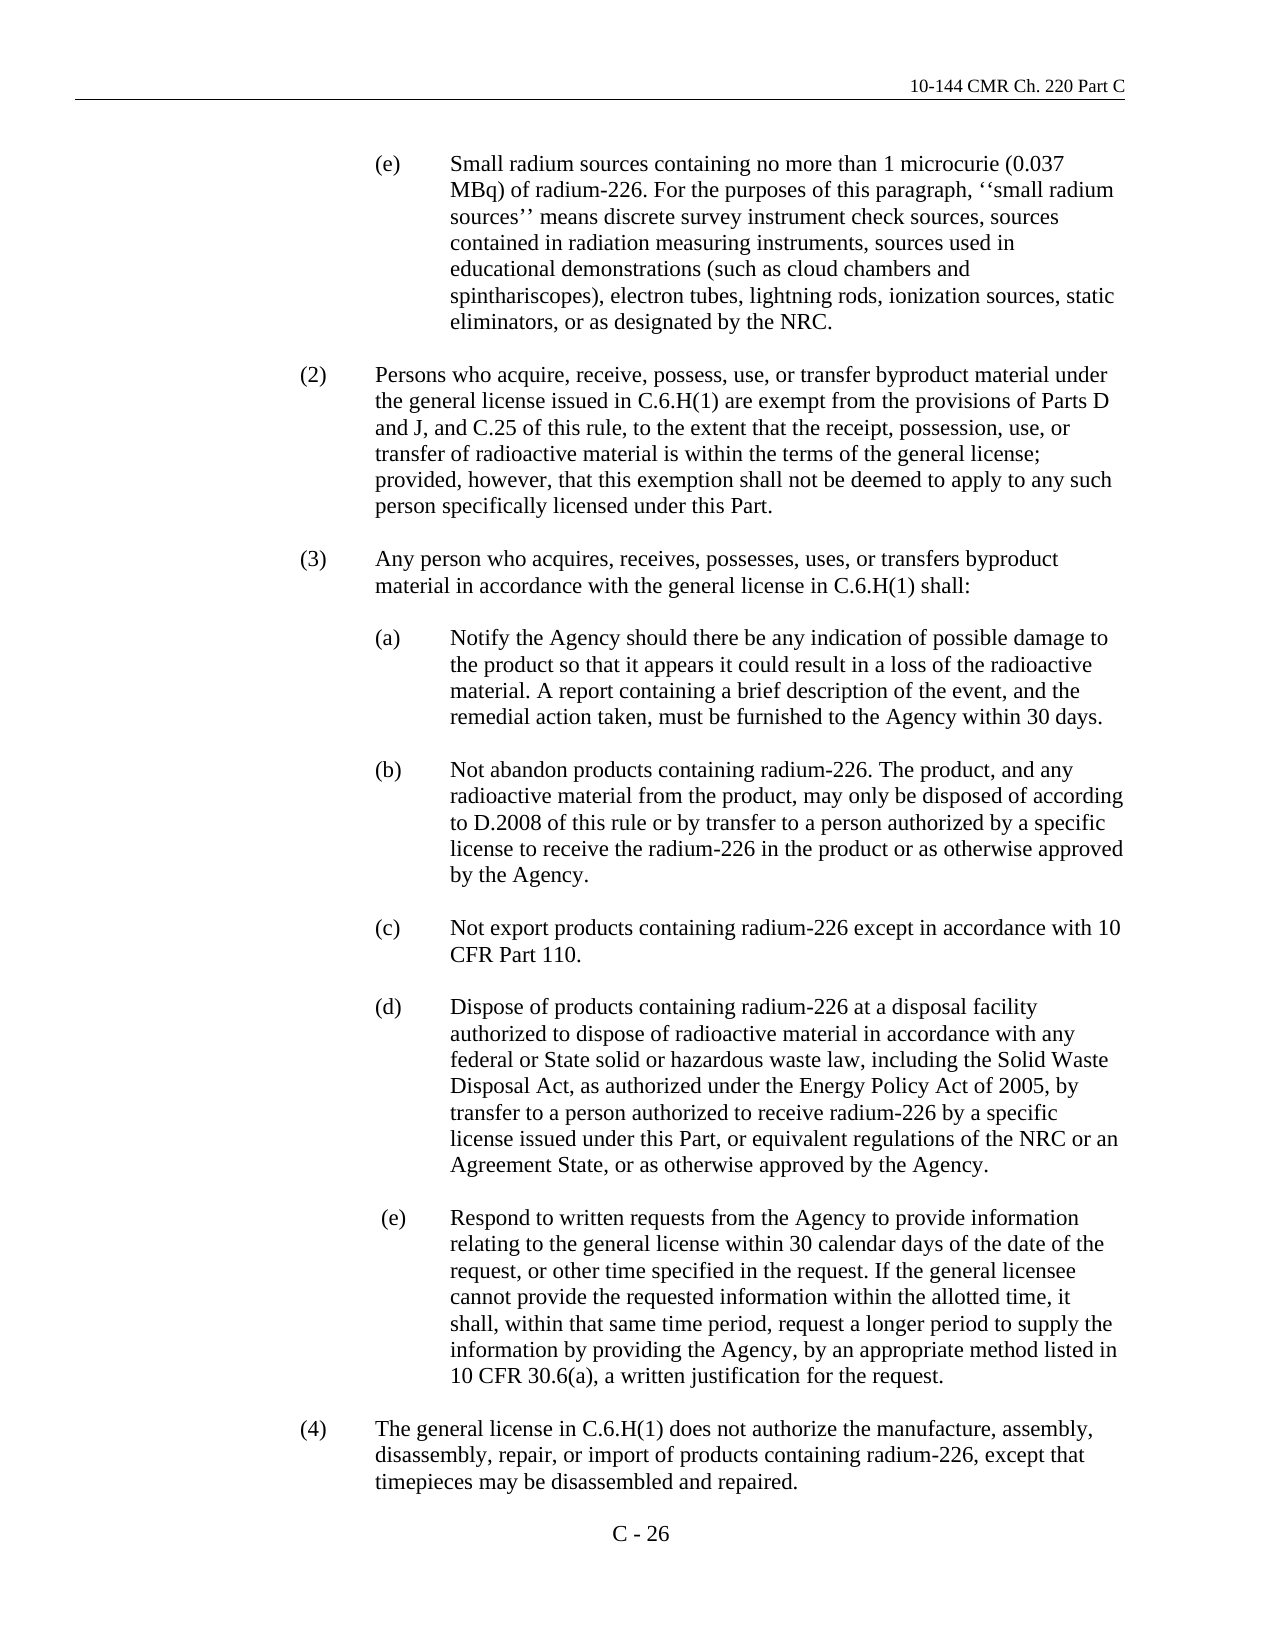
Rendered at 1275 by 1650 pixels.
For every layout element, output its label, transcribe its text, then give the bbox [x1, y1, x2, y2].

text (b) Not abandon products containing radium-226. The product, and any radioactive material from the product, may only be disposed of according to D.2008 of this rule or by transfer to a person authorized by a specific license to receive the radium-226 in the product or as otherwise approved by the Agency. [375, 756, 1125, 888]
text (a) Notify the Agency should there be any indication of possible damage to the product so that it appears it could result in a loss of the radioactive material. A report containing a brief description of the event, and the remedial action taken, must be furnished to the Agency within 30 days. [375, 624, 1125, 730]
text (c) Not export products containing radium-226 except in accordance with 10 CFR Part 110. [375, 914, 1125, 967]
text (d) Dispose of products containing radium-226 at a disposal facility authorized to dispose of radioactive material in accordance with any federal or State solid or hazardous waste law, including the Solid Waste Disposal Act, as authorized under the Energy Policy Act of 2005, by transfer to a person authorized to receive radium-226 by a specific license issued under this Part, or equivalent regulations of the NRC or an Agreement State, or as otherwise approved by the Agency. [375, 993, 1125, 1178]
text (e) Small radium sources containing no more than 1 microcurie (0.037 MBq) of radium-226. For the purposes of this paragraph, ‘‘small radium sources’’ means discrete survey instrument check sources, sources contained in radiation measuring instruments, sources used in educational demonstrations (such as cloud chambers and spinthariscopes), electron tubes, lightning rods, ionization sources, static eliminators, or as designated by the NRC. [375, 150, 1125, 334]
text (3) Any person who acquires, receives, possesses, uses, or transfers byproduct material in accordance with the general license in C.6.H(1) shall: [300, 545, 1125, 598]
text (4) The general license in C.6.H(1) does not authorize the manufacture, assembly, disassembly, repair, or import of products containing radium-226, except that timepieces may be disassembled and repaired. [300, 1415, 1125, 1494]
text (2) Persons who acquire, receive, possess, use, or transfer byproduct material under the general license issued in C.6.H(1) are exempt from the provisions of Parts D and J, and C.25 of this rule, to the extent that the receipt, possession, use, or transfer of radioactive material is within the terms of the general license; provided, however, that this exemption shall not be deemed to apply to any such person specifically licensed under this Part. [300, 361, 1125, 519]
text (e) Respond to written requests from the Agency to provide information relating to the general license within 30 calendar days of the date of the request, or other time specified in the request. If the general licensee cannot provide the requested information within the allotted time, it shall, within that same time period, request a longer period to supply the information by providing the Agency, by an appropriate method listed in 10 CFR 30.6(a), a written justification for the request. [375, 1204, 1125, 1389]
